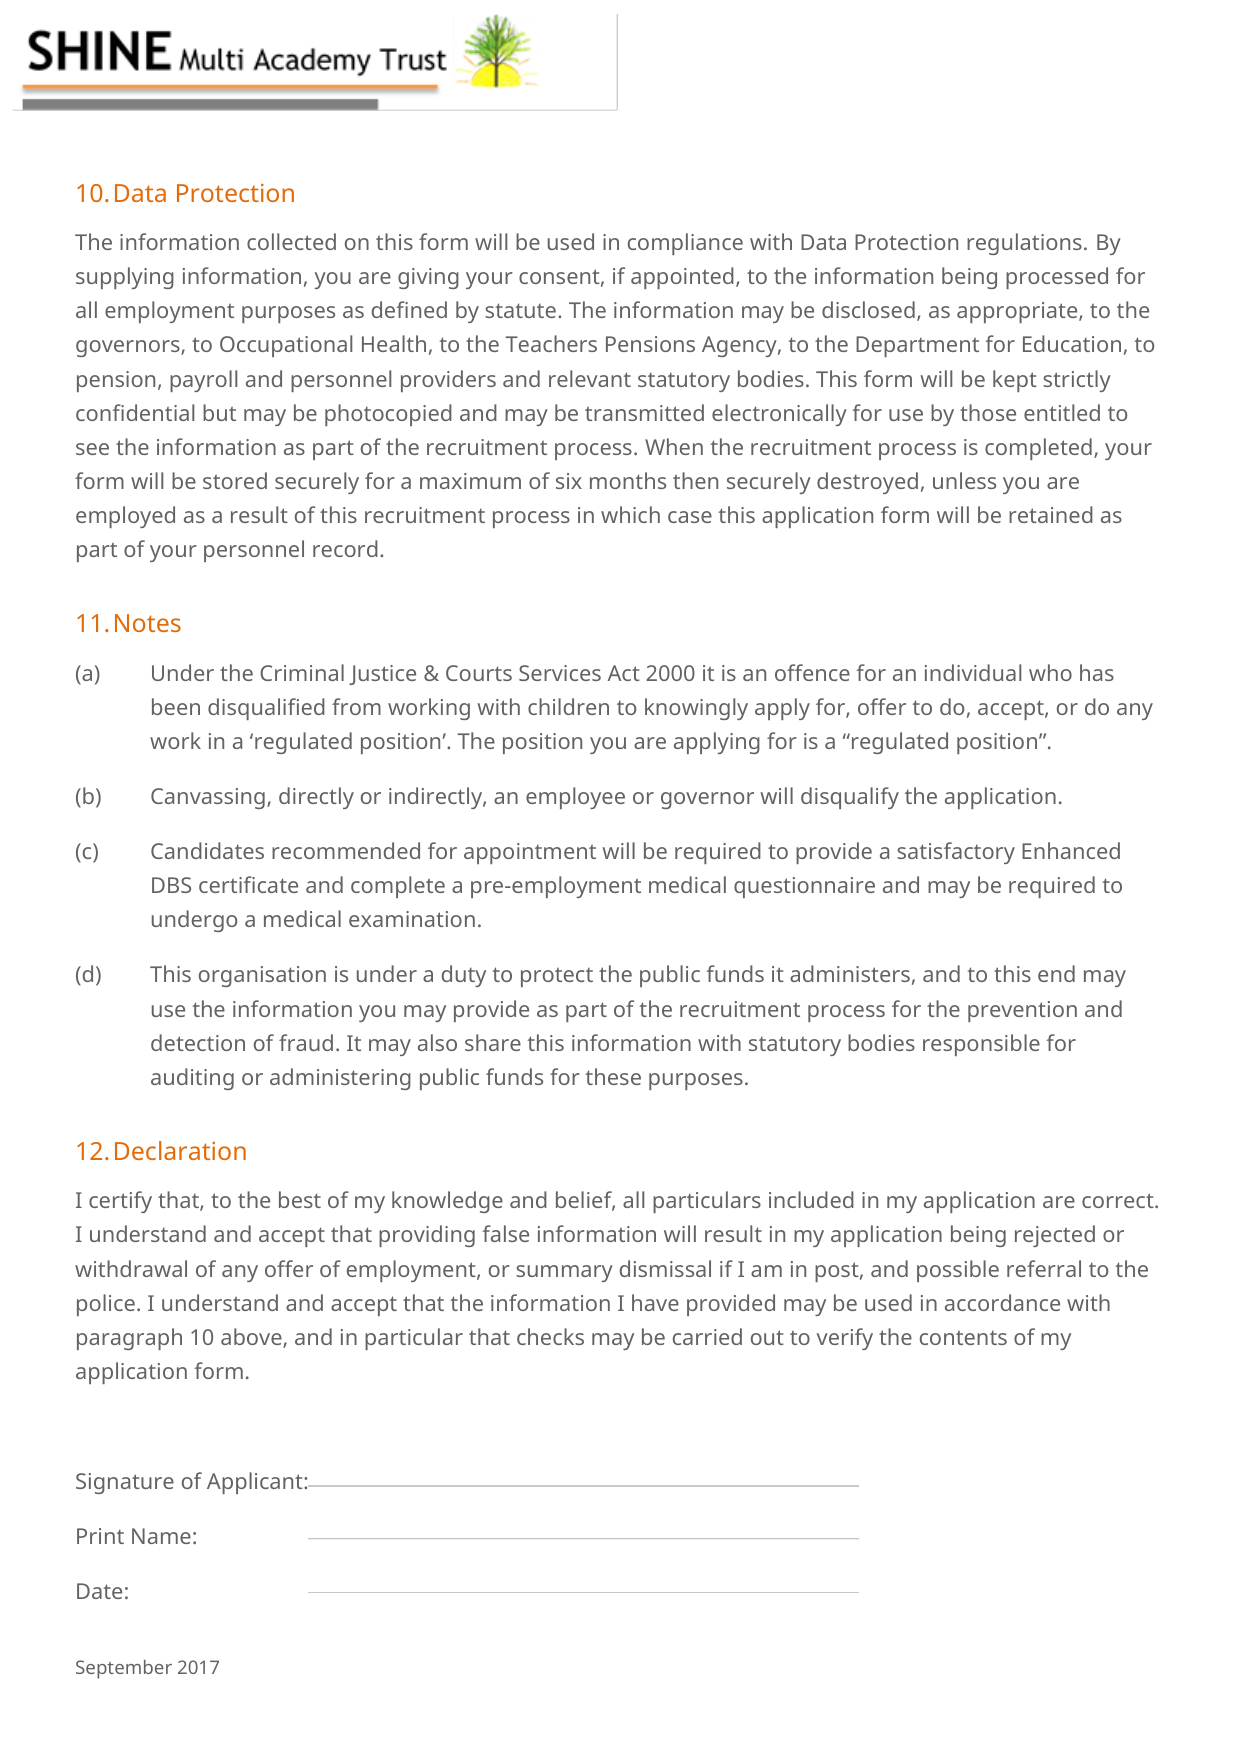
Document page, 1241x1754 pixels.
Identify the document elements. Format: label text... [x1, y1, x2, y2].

text (b) Canvassing, directly or indirectly, an employee or governor will disqualify the application. [75, 781, 1165, 811]
text Signature of Applicant: [75, 1466, 1165, 1496]
list Data Protection [75, 175, 1165, 209]
text (c) Candidates recommended for appointment will be required to provide a satisfactory Enhanced DBS certificate and complete a pre-employment medical questionnaire and may be required to undergo a medical examination. [75, 836, 1165, 934]
text Print Name: [75, 1521, 1165, 1551]
text I certify that, to the best of my knowledge and belief, all particulars included in my application are correct. I understand and accept that providing false information will result in my application being rejected or withdrawal of any offer of employment, or summary dismissal if I am in post, and possible referral to the police. I understand and accept that the information I have provided may be used in accordance with paragraph 10 above, and in particular that checks may be carried out to verify the contents of my application form. [75, 1185, 1165, 1386]
list Declaration [75, 1133, 1165, 1168]
text The information collected on this form will be used in compliance with Data Protection regulations. By supplying information, you are giving your consent, if appointed, to the information being processed for all employment purposes as defined by statute. The information may be disclosed, as appropriate, to the governors, to Occupational Health, to the Teachers Pensions Agency, to the Department for Education, to pension, payroll and personnel providers and relevant statutory bodies. This form will be kept strictly confidential but may be photocopied and may be transmitted electronically for use by those entitled to see the information as part of the recruitment process. When the recruitment process is completed, your form will be stored securely for a maximum of six months then securely destroyed, unless you are employed as a result of this recruitment process in which case this application form will be retained as part of your personnel record. [75, 227, 1165, 564]
text (a) Under the Criminal Justice & Courts Services Act 2000 it is an offence for an individual who has been disqualified from working with children to knowingly apply for, offer to do, accept, or do any work in a ‘regulated position’. The position you are applying for is a “regulated position”. [75, 658, 1165, 756]
text (d) This organisation is under a duty to protect the public funds it administers, and to this end may use the information you may provide as part of the recruitment process for the prevention and detection of fraud. It may also share this information with statutory bodies responsible for auditing or administering public funds for these purposes. [75, 959, 1165, 1092]
picture [12, 14, 619, 112]
text Date: [75, 1576, 1165, 1606]
list Notes [75, 606, 1165, 640]
